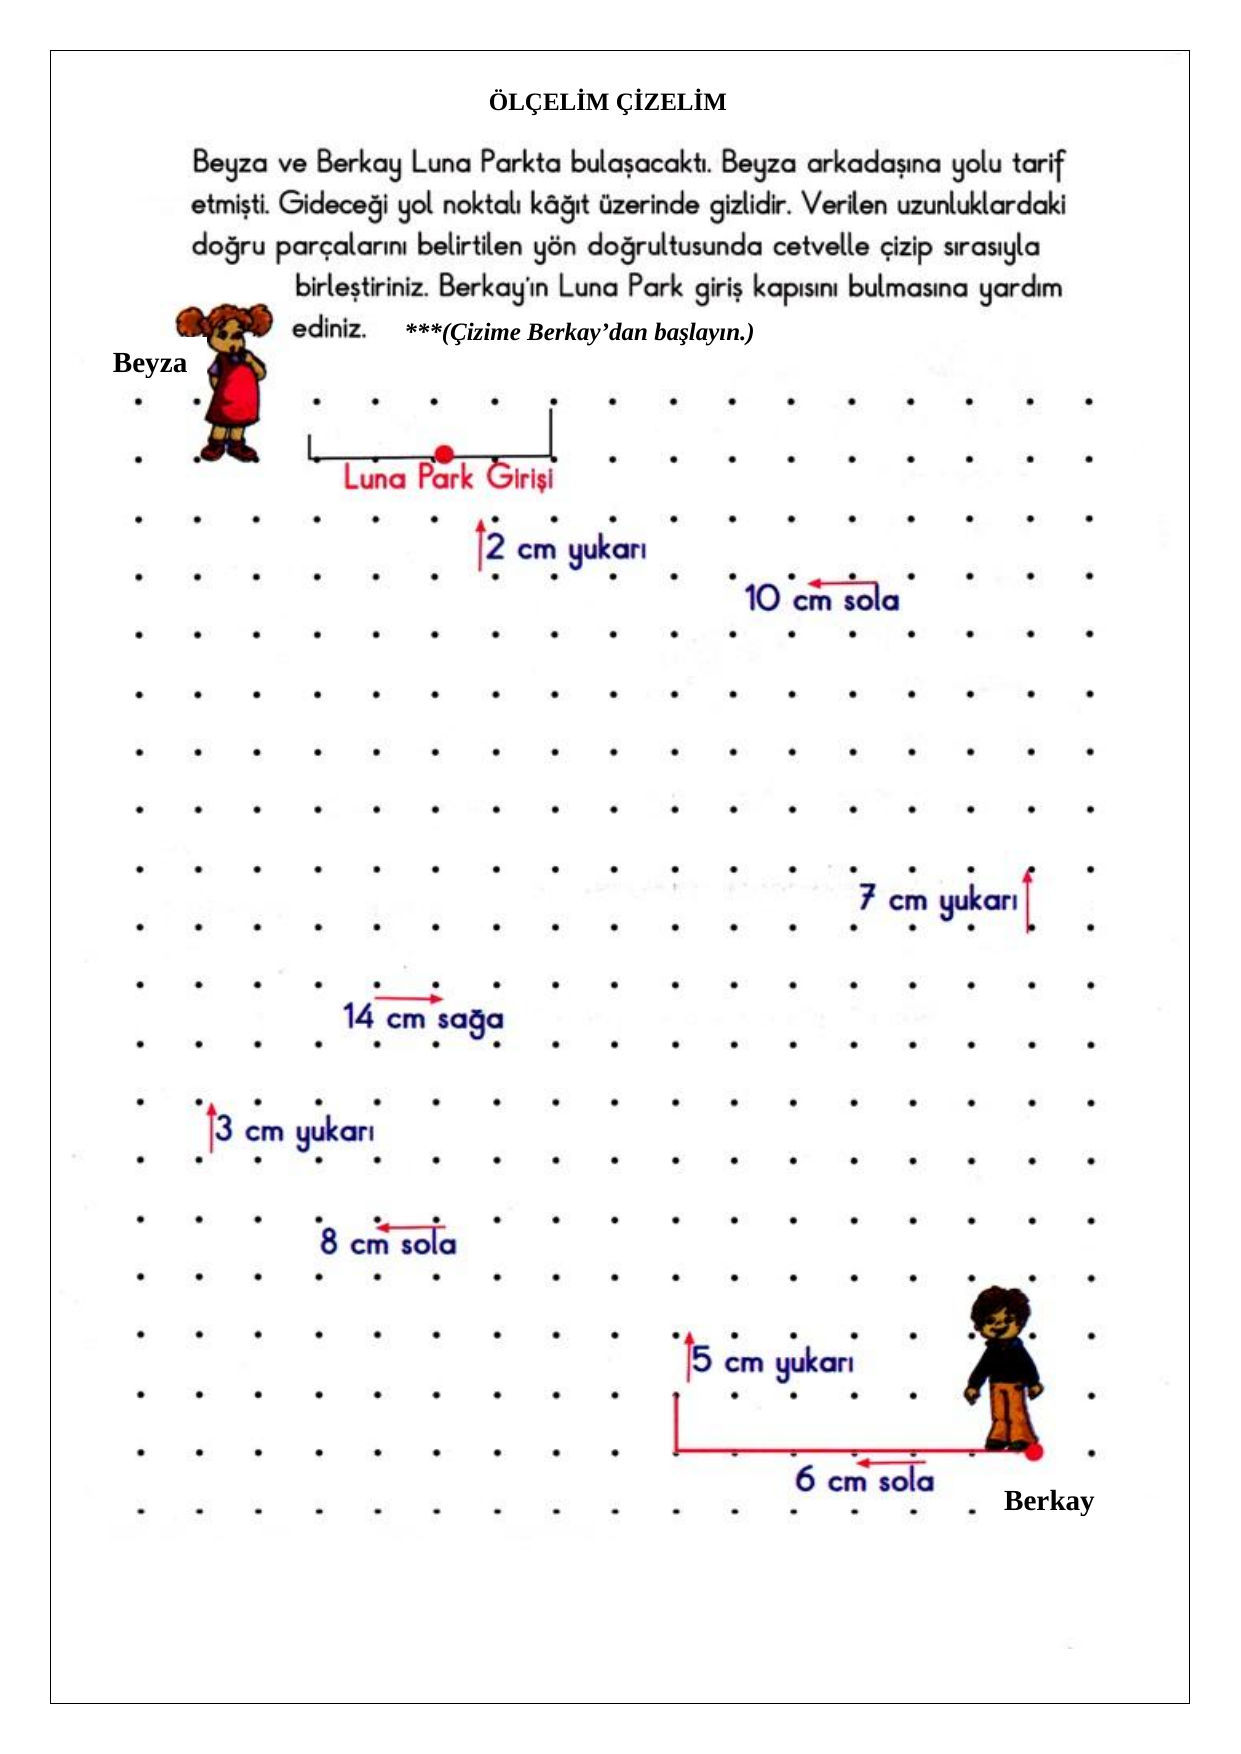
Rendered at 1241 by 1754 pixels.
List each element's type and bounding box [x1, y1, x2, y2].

picture [59, 53, 1182, 1649]
